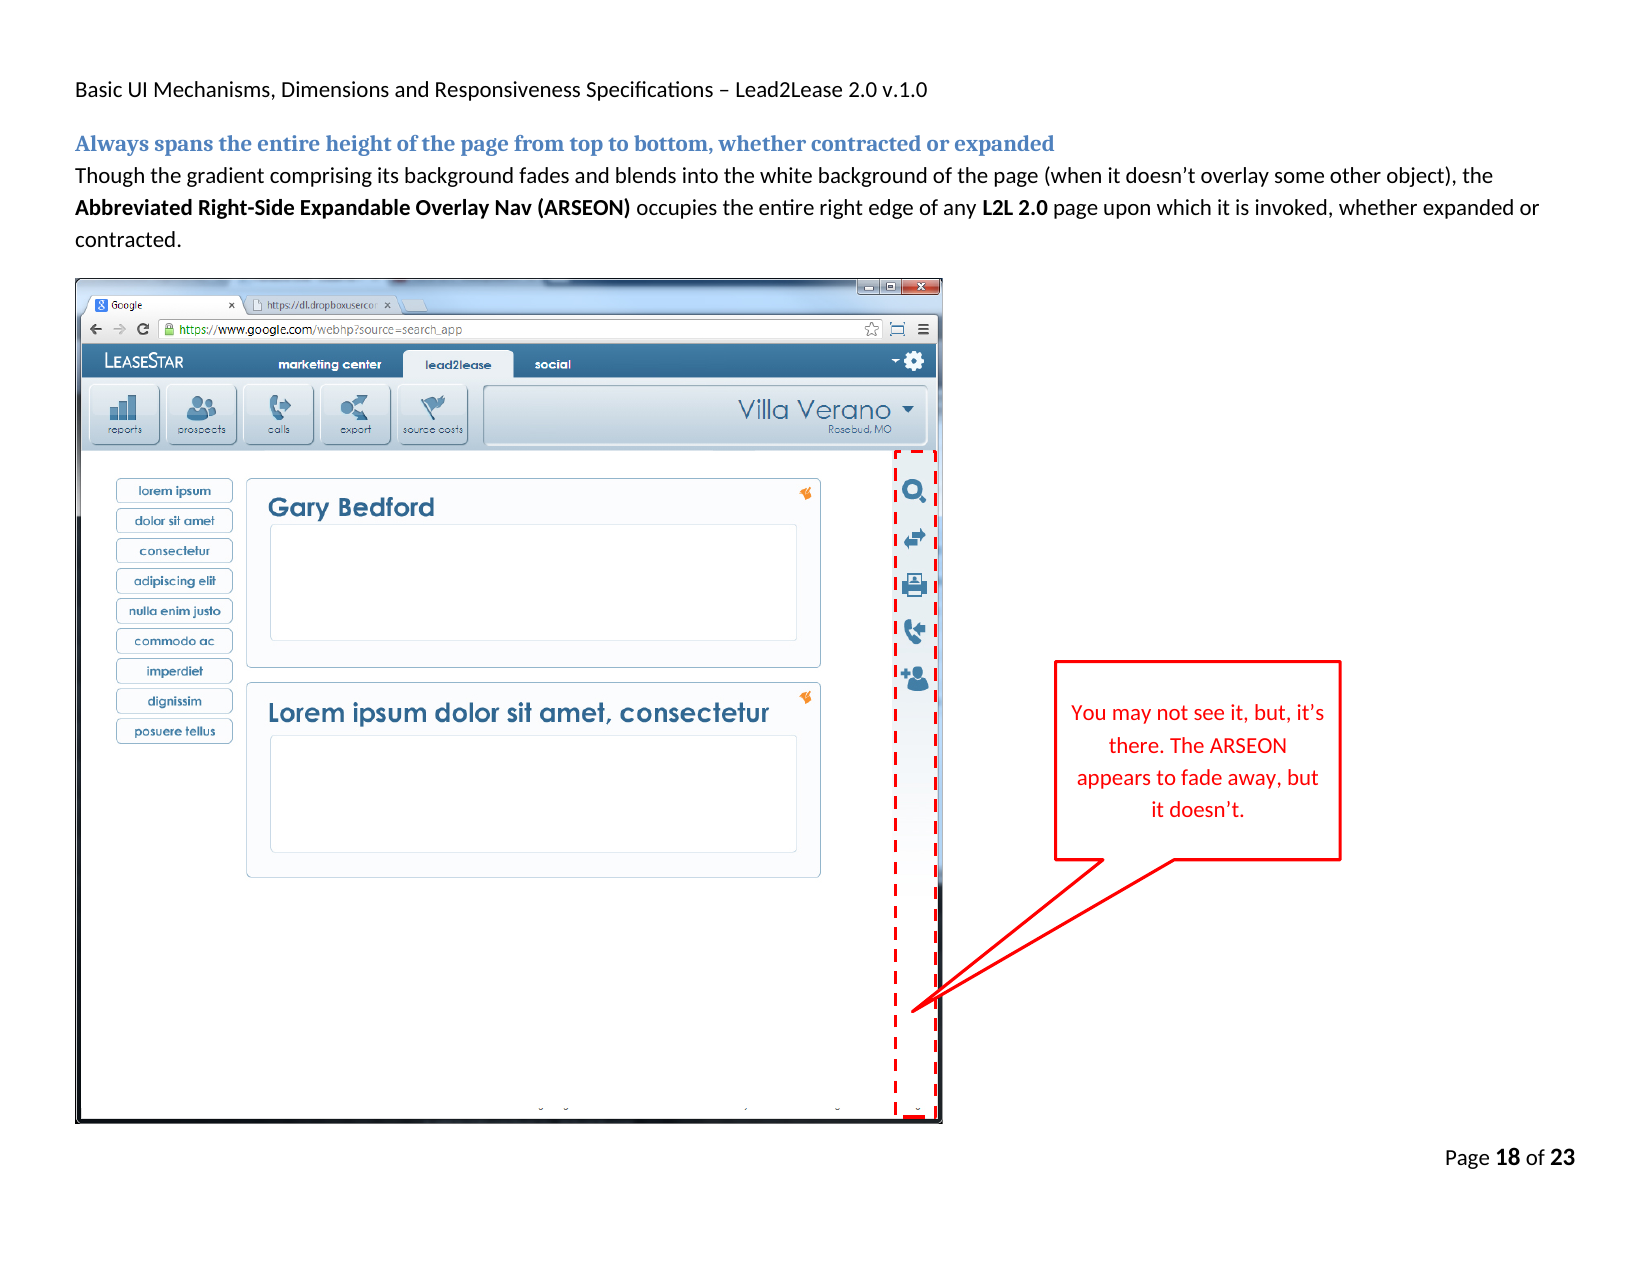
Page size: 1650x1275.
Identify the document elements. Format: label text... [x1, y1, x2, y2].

subtitle Always spans the entire height of the page from top to bottom, whether contracted or expanded [75, 131, 1575, 157]
picture [75, 278, 943, 1124]
text Though the gradient comprising its background fades and blends into the white background of the page (when it doesn’t overlay some other object), the Abbreviated Right-Side Expandable Overlay Nav (ARSEON) occupies the entire right edge of any L2L 2.0 page upon which it is invoked, whether expanded or contracted. [75, 161, 1575, 254]
